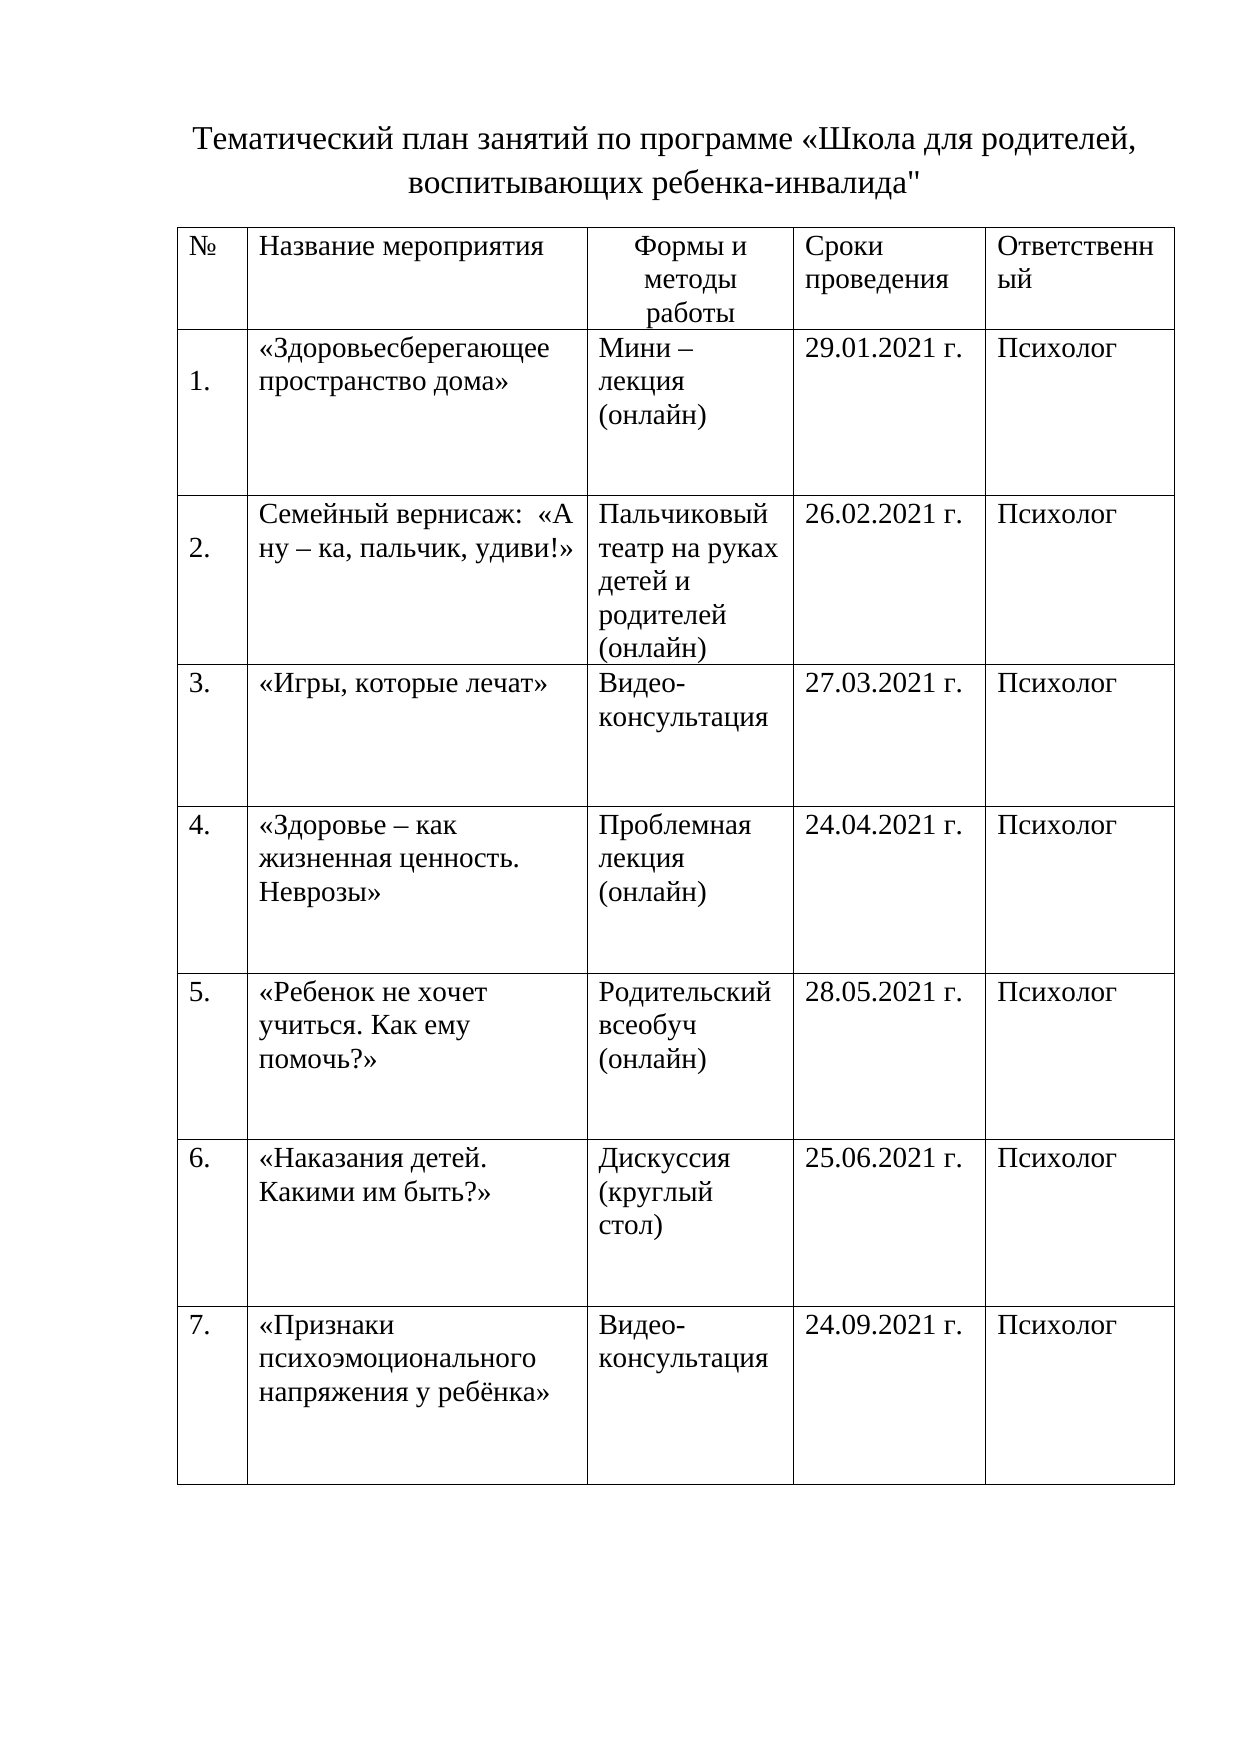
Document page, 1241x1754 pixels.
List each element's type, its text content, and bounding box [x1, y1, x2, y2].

table_cell Видео-консультация [588, 665, 793, 806]
table_cell «Признаки психоэмоционального напряжения у ребёнка» [248, 1307, 587, 1484]
table_cell Видео-консультация [588, 1307, 793, 1484]
table_cell 4. [178, 807, 247, 973]
table_cell Мини – лекция (онлайн) [588, 330, 793, 495]
table_cell Психолог [986, 496, 1174, 664]
table_cell Психолог [986, 665, 1174, 806]
table_cell «Здоровьесберегающее пространство дома» [248, 330, 587, 495]
table_header Ответственный [986, 228, 1174, 329]
table_cell Психолог [986, 974, 1174, 1139]
table_cell Психолог [986, 807, 1174, 973]
table_cell Родительский всеобуч (онлайн) [588, 974, 793, 1139]
table_cell 7. [178, 1307, 247, 1484]
table_cell 24.09.2021 г. [794, 1307, 985, 1484]
table_cell 27.03.2021 г. [794, 665, 985, 806]
table_cell 6. [178, 1140, 247, 1306]
table_cell 26.02.2021 г. [794, 496, 985, 664]
table_cell 2. [178, 496, 247, 664]
table_cell 25.06.2021 г. [794, 1140, 985, 1306]
table_header Название мероприятия [248, 228, 587, 329]
table_cell Психолог [986, 1307, 1174, 1484]
table_cell 29.01.2021 г. [794, 330, 985, 495]
table_cell 28.05.2021 г. [794, 974, 985, 1139]
table_cell «Наказания детей. Какими им быть?» [248, 1140, 587, 1306]
table_cell 1. [178, 330, 247, 495]
table_header Сроки проведения [794, 228, 985, 329]
table_cell Проблемная лекция (онлайн) [588, 807, 793, 973]
table_cell Дискуссия (круглый стол) [588, 1140, 793, 1306]
table_header Формы и методы работы [588, 228, 793, 329]
text Тематический план занятий по программе «Школа для родителей, воспитывающих ребенка-инвалида" [177, 118, 1152, 201]
table_cell «Здоровье – как жизненная ценность. Неврозы» [248, 807, 587, 973]
table_cell 5. [178, 974, 247, 1139]
table_cell Психолог [986, 330, 1174, 495]
table_cell Семейный вернисаж: «А ну – ка, пальчик, удиви!» [248, 496, 587, 664]
table_cell Пальчиковый театр на руках детей и родителей (онлайн) [588, 496, 793, 664]
table_cell 3. [178, 665, 247, 806]
table_header № [178, 228, 247, 329]
table_cell 24.04.2021 г. [794, 807, 985, 973]
table_cell Психолог [986, 1140, 1174, 1306]
table_cell «Игры, которые лечат» [248, 665, 587, 806]
table_cell «Ребенок не хочет учиться. Как ему помочь?» [248, 974, 587, 1139]
